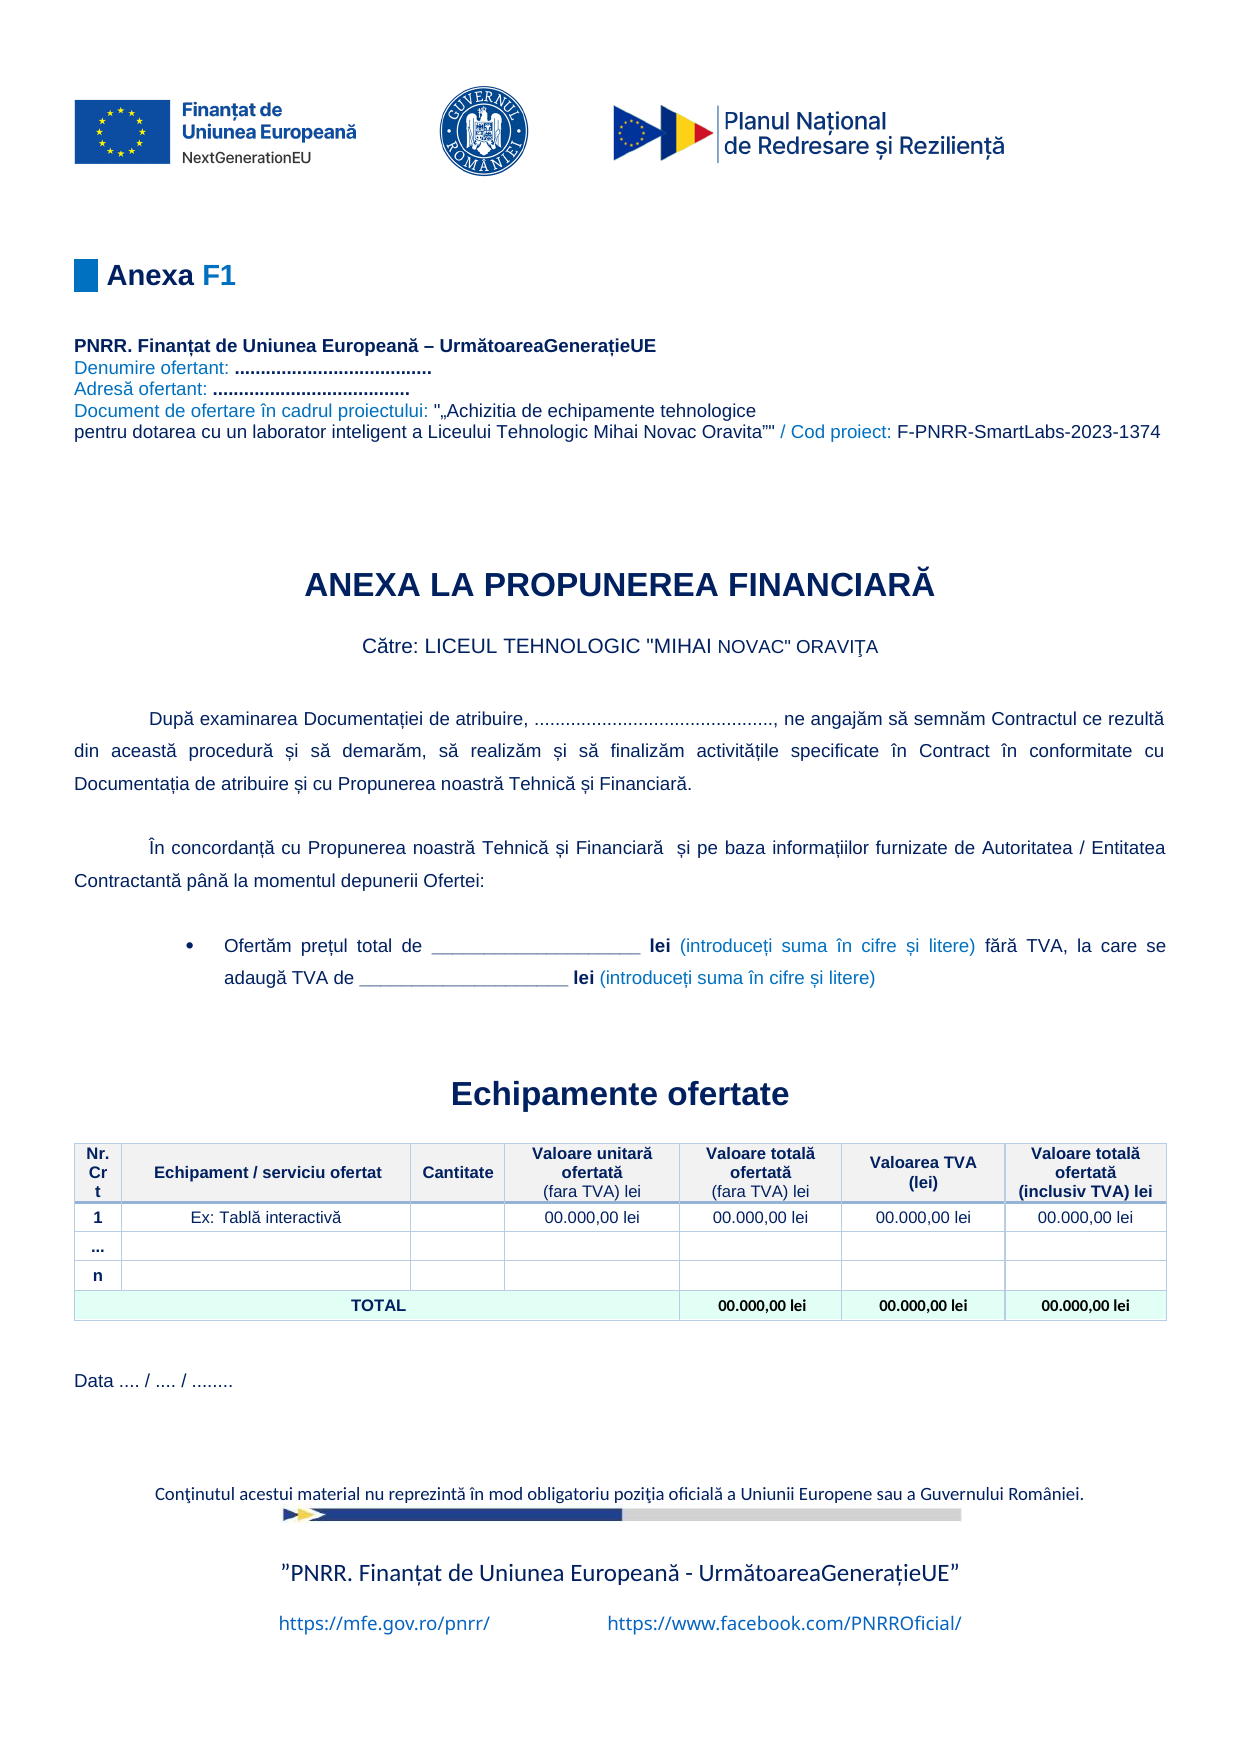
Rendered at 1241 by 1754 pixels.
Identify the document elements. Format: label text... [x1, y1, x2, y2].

table_cell [842, 1232, 1004, 1260]
table_cell [505, 1232, 679, 1260]
text Denumire ofertant: ...................................... [74, 357, 1166, 378]
text Data .... / .... / ........ [74, 1370, 1166, 1392]
table_cell 1 [75, 1204, 121, 1231]
text ANEXA LA PROPUNEREA FINANCIARĂ [74, 565, 1166, 604]
text În concordanță cu Propunerea noastră Tehnică și Financiară și pe baza informațiilor furnizate de Autoritatea / Entitatea Contractantă până la momentul depunerii Ofertei: [74, 837, 1166, 891]
table_cell [1006, 1232, 1166, 1260]
table_cell [680, 1232, 841, 1260]
table_header Valoare totală ofertată (inclusiv TVA) lei [1006, 1144, 1166, 1201]
text pentru dotarea cu un laborator inteligent a Liceului Tehnologic Mihai Novac Oravita”" / Cod proiect: F-PNRR-SmartLabs-2023-1374 [74, 421, 1166, 443]
table_cell [505, 1261, 679, 1290]
table_cell 00.000,00 lei [680, 1204, 841, 1231]
table_cell [411, 1204, 504, 1231]
table_cell 00.000,00 lei [680, 1291, 841, 1319]
table_cell 00.000,00 lei [1006, 1291, 1166, 1319]
table_header Cantitate [411, 1144, 504, 1201]
table_cell [411, 1232, 504, 1260]
table_cell [122, 1261, 410, 1290]
table_cell [411, 1261, 504, 1290]
list Ofertăm prețul total de ____________________ lei (introduceți suma în cifre și litere) fără TVA, la care se adaugă TVA de ____________________ lei (introduceți suma în cifre și litere) [186, 935, 1166, 989]
table_cell ... [75, 1232, 121, 1260]
table_header Echipament / serviciu ofertat [122, 1144, 410, 1201]
text După examinarea Documentației de atribuire, .............................................., ne angajăm să semnăm Contractul ce rezultă din această procedură și să demarăm, să realizăm și să finalizăm activitățile specificate în Contract în conformitate cu Documentația de atribuire și cu Propunerea noastră Tehnică și Financiară. [74, 708, 1166, 794]
text Document de ofertare în cadrul proiectului: "„Achizitia de echipamente tehnologice [74, 400, 1166, 421]
picture [277, 1504, 963, 1524]
table_header Valoare unitară ofertată (fara TVA) lei [505, 1144, 679, 1201]
text Echipamente ofertate [74, 1074, 1166, 1112]
table_cell [1006, 1261, 1166, 1290]
text PNRR. Finanțat de Uniunea Europeană – UrmătoareaGenerațieUE [74, 335, 1166, 357]
table_header Nr. Crt [75, 1144, 121, 1201]
table_cell [122, 1232, 410, 1260]
table_cell 00.000,00 lei [842, 1204, 1004, 1231]
text Către: LICEUL TEHNOLOGIC "MIHAI NOVAC" ORAVIŢA [74, 634, 1166, 658]
text Adresă ofertant: ...................................... [74, 378, 1166, 400]
table_cell Ex: Tablă interactivă [122, 1204, 410, 1231]
table_header Valoarea TVA (lei) [842, 1144, 1004, 1201]
picture [36, 75, 1012, 191]
table_cell [842, 1261, 1004, 1290]
table_cell 00.000,00 lei [1006, 1204, 1166, 1231]
table_cell n [75, 1261, 121, 1290]
table_header Valoare totală ofertată (fara TVA) lei [680, 1144, 841, 1201]
table_cell 00.000,00 lei [842, 1291, 1004, 1319]
table_cell 00.000,00 lei [505, 1204, 679, 1231]
table_cell [680, 1261, 841, 1290]
text ... Anexa F1 [74, 258, 1166, 292]
table_cell TOTAL [75, 1291, 679, 1319]
